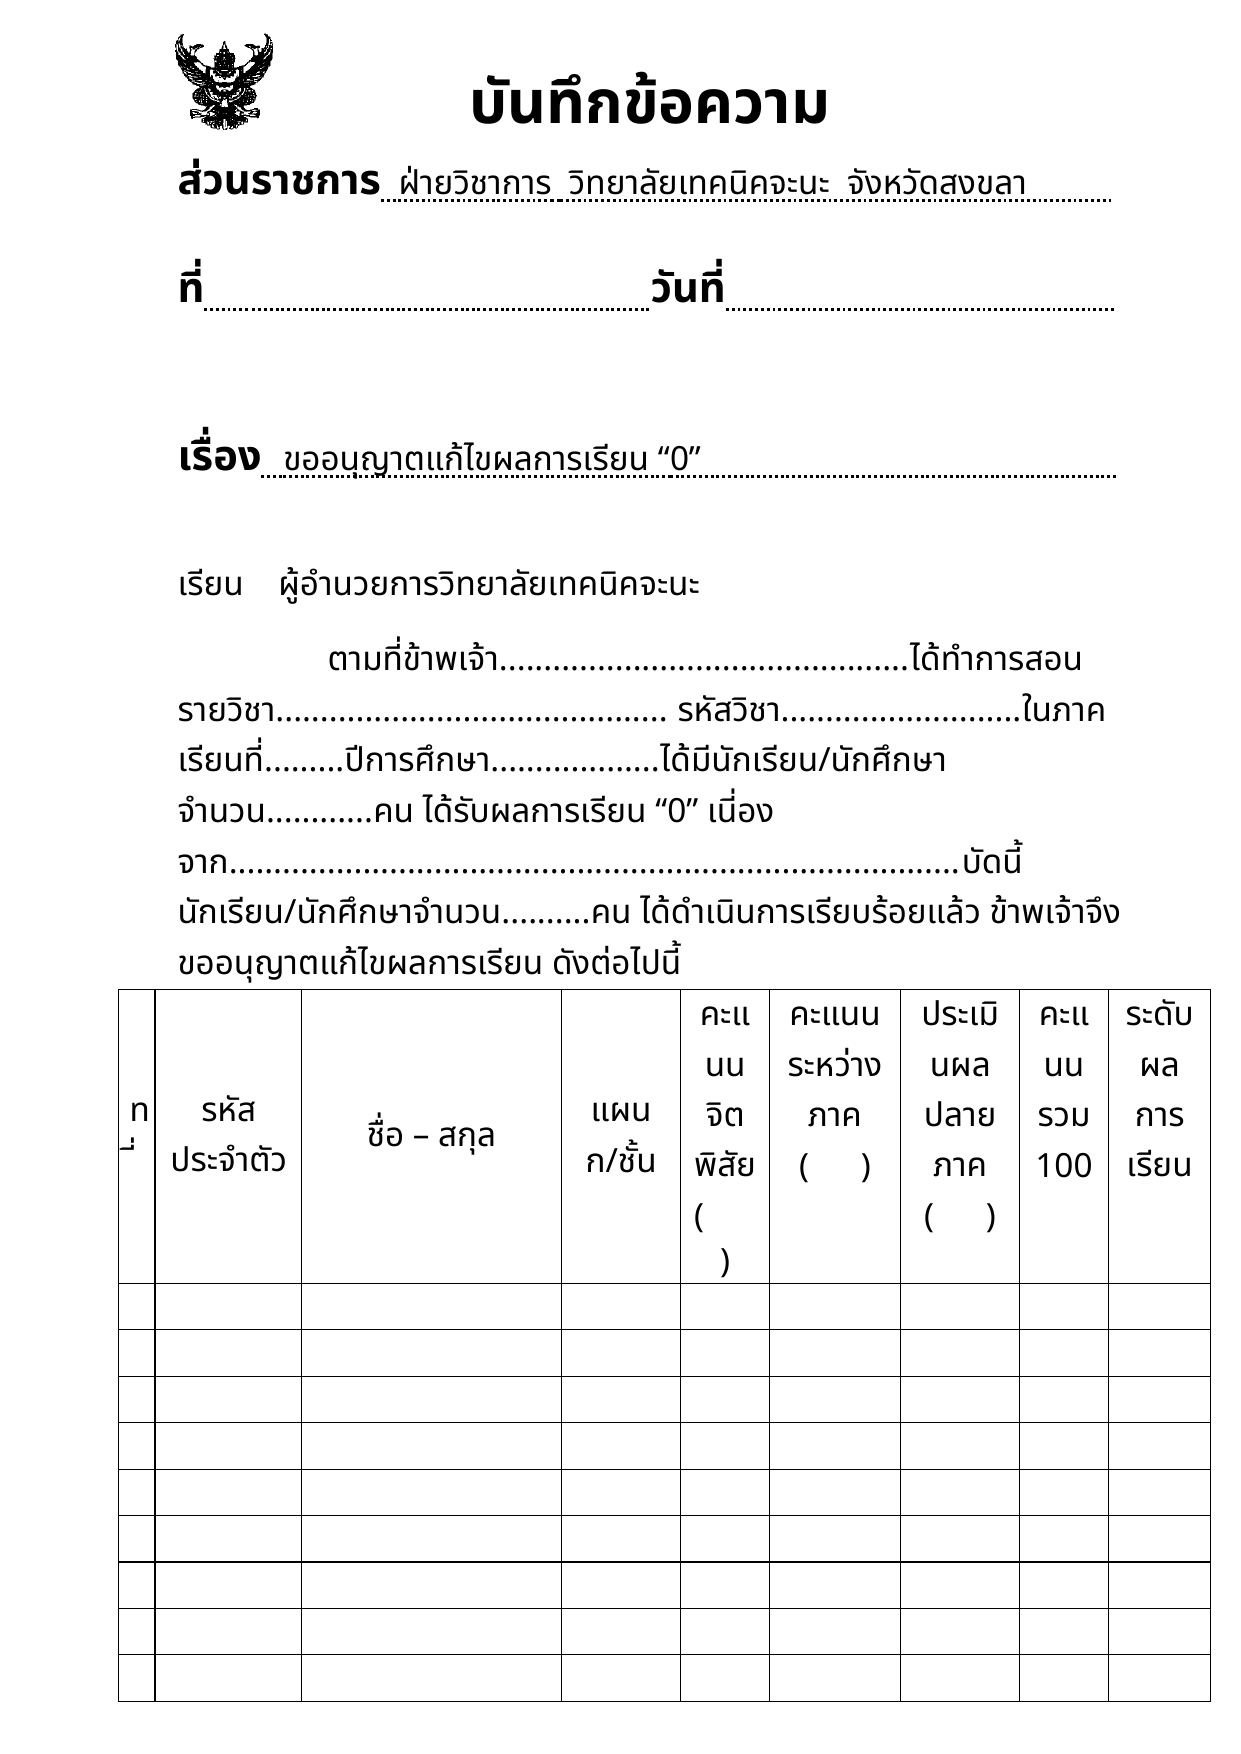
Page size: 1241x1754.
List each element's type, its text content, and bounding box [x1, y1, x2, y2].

table_cell [681, 1516, 769, 1561]
text ตามที่ข้าพเจ้า..............................................ได้ทำการสอนรายวิชา............................................ รหัสวิชา...........................ในภาคเรียนที่.........ปีการศึกษา...................ได้มีนักเรียน/นักศึกษา จำนวน............คน ได้รับผลการเรียน “0” เนี่องจาก..................................................................................บัดนี้ นักเรียน/นักศึกษาจำนวน..........คน ได้ดำเนินการเรียบร้อยแล้ว ข้าพเจ้าจึงขออนุญาตแก้ไขผลการเรียน ดังต่อไปนี้ [177, 635, 1122, 989]
table_cell [1020, 1330, 1108, 1376]
table_cell [119, 1516, 154, 1561]
table_header รหัสประจำตัว [156, 990, 301, 1283]
table_cell [119, 1470, 154, 1515]
table_cell [302, 1470, 561, 1515]
table_cell [302, 1563, 561, 1608]
table_cell [119, 1563, 154, 1608]
table_cell [1109, 1330, 1210, 1376]
table_cell [156, 1284, 301, 1329]
text ที่ วันที่ . [177, 259, 1122, 374]
table_header ระดับผลการเรียน [1109, 990, 1210, 1283]
table_cell [681, 1330, 769, 1376]
table_cell [562, 1423, 680, 1468]
table_header คะแนนระหว่างภาค ( ) [770, 990, 900, 1283]
table_cell [770, 1516, 900, 1561]
table_cell [302, 1377, 561, 1422]
table_cell [770, 1655, 900, 1701]
table_cell [1020, 1655, 1108, 1701]
table_cell [156, 1609, 301, 1654]
table_cell [562, 1655, 680, 1701]
table_cell [1020, 1284, 1108, 1329]
table_cell [770, 1470, 900, 1515]
table_cell [770, 1330, 900, 1376]
table_cell [119, 1655, 154, 1701]
table_cell [156, 1423, 301, 1468]
table_cell [156, 1516, 301, 1561]
table_cell [156, 1330, 301, 1376]
table_header ชื่อ – สกุล [302, 990, 561, 1283]
table_header แผนก/ชั้น [562, 990, 680, 1283]
table_cell [119, 1423, 154, 1468]
table_cell [562, 1470, 680, 1515]
table_cell [681, 1423, 769, 1468]
table_cell [901, 1609, 1019, 1654]
table_cell [156, 1655, 301, 1701]
table_cell [1109, 1563, 1210, 1608]
table_cell [1020, 1563, 1108, 1608]
table_cell [681, 1377, 769, 1422]
table_cell [1020, 1609, 1108, 1654]
table_cell [562, 1563, 680, 1608]
table_cell [770, 1284, 900, 1329]
table_cell [562, 1330, 680, 1376]
text ส่วนราชการ ฝ่ายวิชาการ วิทยาลัยเทคนิคจะนะ จังหวัดสงขลา . [177, 150, 1122, 259]
table_cell [119, 1609, 154, 1654]
table_header คะแนนรวม 100 [1020, 990, 1108, 1283]
text เรื่อง ขออนุญาตแก้ไขผลการเรียน “0” . [177, 426, 1122, 534]
table_cell [681, 1655, 769, 1701]
table_cell [901, 1563, 1019, 1608]
table_header คะแนนจิตพิสัย ( ) [681, 990, 769, 1283]
table_cell [681, 1563, 769, 1608]
table_cell [302, 1655, 561, 1701]
table_cell [562, 1284, 680, 1329]
table_cell [901, 1330, 1019, 1376]
table_cell [302, 1609, 561, 1654]
table_cell [1109, 1609, 1210, 1654]
table_cell [901, 1377, 1019, 1422]
table_cell [770, 1609, 900, 1654]
table_cell [302, 1330, 561, 1376]
table_cell [901, 1470, 1019, 1515]
table_cell [119, 1330, 154, 1376]
table_cell [1020, 1516, 1108, 1561]
table_cell [901, 1655, 1019, 1701]
table_cell [901, 1516, 1019, 1561]
table_cell [1020, 1470, 1108, 1515]
table_cell [770, 1377, 900, 1422]
table_cell [156, 1470, 301, 1515]
table_cell [901, 1284, 1019, 1329]
table_cell [681, 1284, 769, 1329]
table_cell [901, 1423, 1019, 1468]
table_cell [302, 1423, 561, 1468]
table_cell [562, 1377, 680, 1422]
table_cell [119, 1377, 154, 1422]
table_cell [1109, 1377, 1210, 1422]
table_cell [1020, 1423, 1108, 1468]
table_cell [562, 1516, 680, 1561]
table_header ที่ [119, 990, 154, 1283]
table_cell [681, 1470, 769, 1515]
table_cell [1109, 1423, 1210, 1468]
text บันทึกข้อความ [177, 59, 1122, 150]
table_cell [1109, 1284, 1210, 1329]
table_cell [1109, 1470, 1210, 1515]
text เรียน ผู้อำนวยการวิทยาลัยเทคนิคจะนะ [177, 559, 1122, 610]
table_cell [156, 1377, 301, 1422]
table_cell [681, 1609, 769, 1654]
table_cell [770, 1423, 900, 1468]
table_cell [156, 1563, 301, 1608]
table_cell [302, 1516, 561, 1561]
table_cell [1109, 1516, 1210, 1561]
table_cell [1020, 1377, 1108, 1422]
table_cell [302, 1284, 561, 1329]
table_header ประเมินผลปลายภาค ( ) [901, 990, 1019, 1283]
table_cell [119, 1284, 154, 1329]
table_cell [1109, 1655, 1210, 1701]
table_cell [562, 1609, 680, 1654]
table_cell [770, 1563, 900, 1608]
